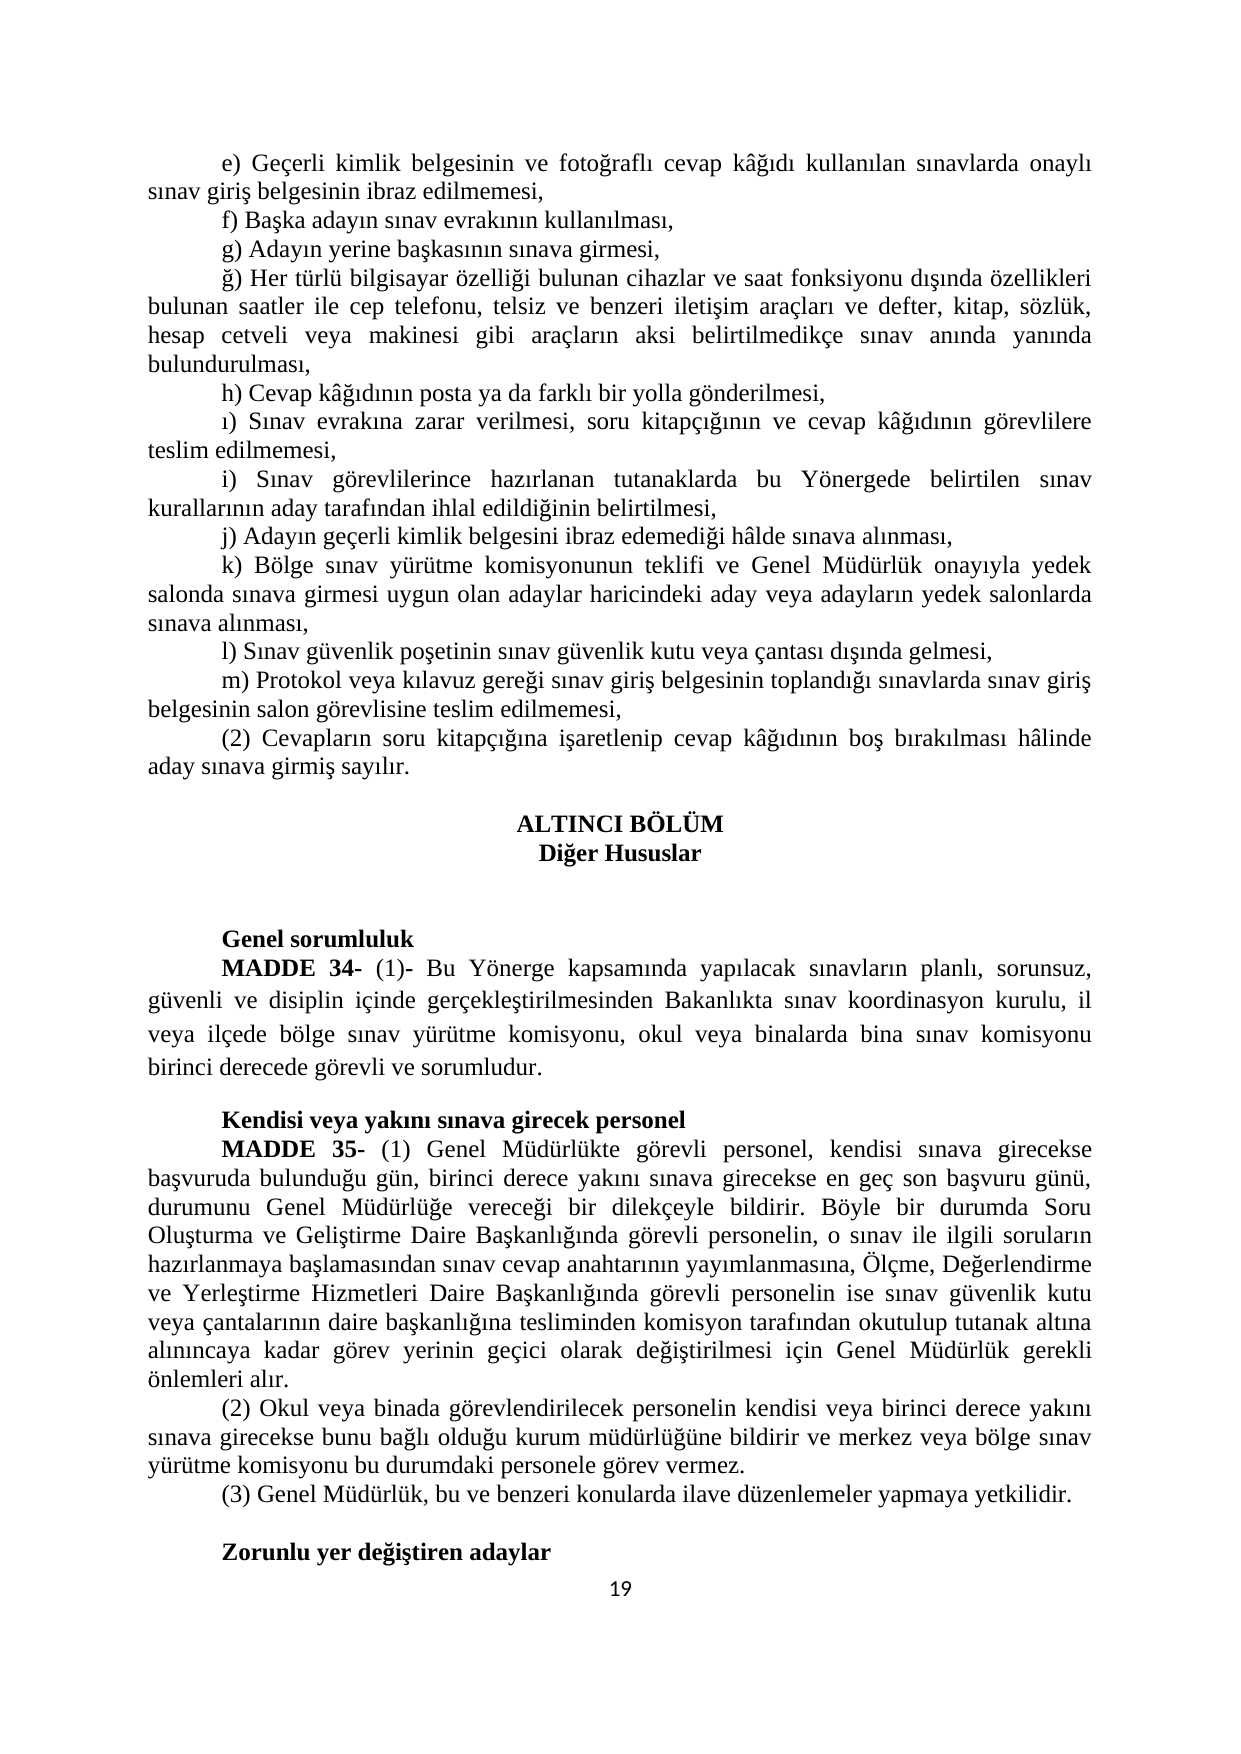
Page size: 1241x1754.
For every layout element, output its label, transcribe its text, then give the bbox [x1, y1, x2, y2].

text f) Başka adayın sınav evrakının kullanılması, [148, 205, 1093, 234]
text g) Adayın yerine başkasının sınava girmesi, [148, 234, 1093, 263]
text ğ) Her türlü bilgisayar özelliği bulunan cihazlar ve saat fonksiyonu dışında özellikleri bulunan saatler ile cep telefonu, telsiz ve benzeri iletişim araçları ve defter, kitap, sözlük, hesap cetveli veya makinesi gibi araçların aksi belirtilmedikçe sınav anında yanında bulundurulması, [148, 263, 1093, 378]
text j) Adayın geçerli kimlik belgesini ibraz edemediği hâlde sınava alınması, [148, 521, 1093, 550]
text MADDE 34- (1)- Bu Yönerge kapsamında yapılacak sınavların planlı, sorunsuz, güvenli ve disiplin içinde gerçekleştirilmesinden Bakanlıkta sınav koordinasyon kurulu, il veya ilçede bölge sınav yürütme komisyonu, okul veya binalarda bina sınav komisyonu birinci derecede görevli ve sorumludur. [148, 953, 1093, 1080]
text k) Bölge sınav yürütme komisyonunun teklifi ve Genel Müdürlük onayıyla yedek salonda sınava girmesi uygun olan adaylar haricindeki aday veya adayların yedek salonlarda sınava alınması, [148, 550, 1093, 636]
text (2) Okul veya binada görevlendirilecek personelin kendisi veya birinci derece yakını sınava girecekse bunu bağlı olduğu kurum müdürlüğüne bildirir ve merkez veya bölge sınav yürütme komisyonu bu durumdaki personele görev vermez. [148, 1393, 1093, 1479]
text Diğer Hususlar [148, 838, 1093, 866]
text MADDE 35- (1) Genel Müdürlükte görevli personel, kendisi sınava girecekse başvuruda bulunduğu gün, birinci derece yakını sınava girecekse en geç son başvuru günü, durumunu Genel Müdürlüğe vereceği bir dilekçeyle bildirir. Böyle bir durumda Soru Oluşturma ve Geliştirme Daire Başkanlığında görevli personelin, o sınav ile ilgili soruların hazırlanmaya başlamasından sınav cevap anahtarının yayımlanmasına, Ölçme, Değerlendirme ve Yerleştirme Hizmetleri Daire Başkanlığında görevli personelin ise sınav güvenlik kutu veya çantalarının daire başkanlığına tesliminden komisyon tarafından okutulup tutanak altına alınıncaya kadar görev yerinin geçici olarak değiştirilmesi için Genel Müdürlük gerekli önlemleri alır. [148, 1134, 1093, 1393]
text Genel sorumluluk [148, 924, 1093, 953]
text (3) Genel Müdürlük, bu ve benzeri konularda ilave düzenlemeler yapmaya yetkilidir. [148, 1479, 1093, 1508]
text i) Sınav görevlilerince hazırlanan tutanaklarda bu Yönergede belirtilen sınav kurallarının aday tarafından ihlal edildiğinin belirtilmesi, [148, 464, 1093, 521]
text ı) Sınav evrakına zarar verilmesi, soru kitapçığının ve cevap kâğıdının görevlilere teslim edilmemesi, [148, 406, 1093, 464]
text Kendisi veya yakını sınava girecek personel [148, 1106, 1093, 1134]
text m) Protokol veya kılavuz gereği sınav giriş belgesinin toplandığı sınavlarda sınav giriş belgesinin salon görevlisine teslim edilmemesi, [148, 665, 1093, 723]
text h) Cevap kâğıdının posta ya da farklı bir yolla gönderilmesi, [148, 378, 1093, 406]
text (2) Cevapların soru kitapçığına işaretlenip cevap kâğıdının boş bırakılması hâlinde aday sınava girmiş sayılır. [148, 723, 1093, 780]
text Zorunlu yer değiştiren adaylar [148, 1537, 1093, 1566]
text ALTINCI BÖLÜM [148, 809, 1093, 838]
text l) Sınav güvenlik poşetinin sınav güvenlik kutu veya çantası dışında gelmesi, [148, 636, 1093, 665]
text e) Geçerli kimlik belgesinin ve fotoğraflı cevap kâğıdı kullanılan sınavlarda onaylı sınav giriş belgesinin ibraz edilmemesi, [148, 148, 1093, 205]
